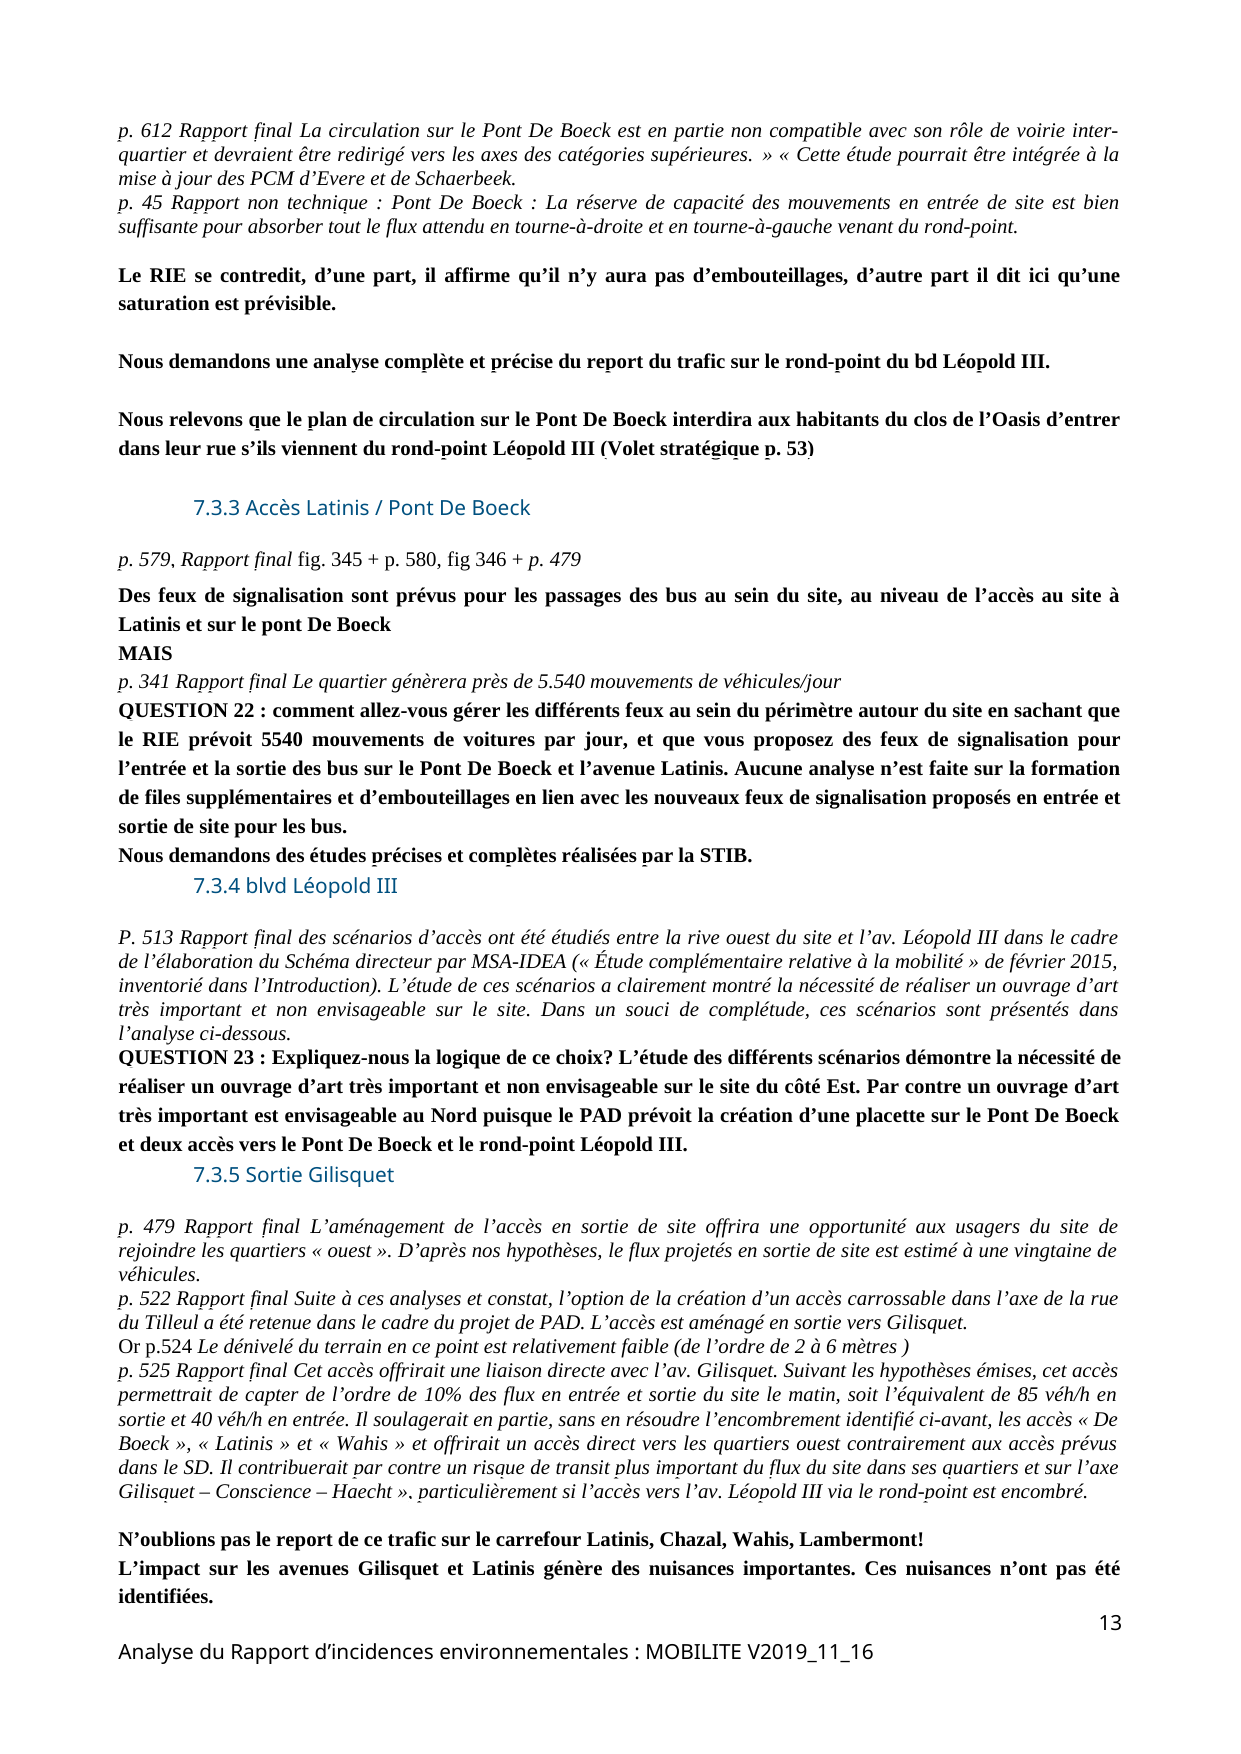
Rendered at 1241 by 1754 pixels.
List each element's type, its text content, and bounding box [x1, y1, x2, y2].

subtitle 7.3.4 blvd Léopold III [193, 871, 1122, 900]
text p. 522 Rapport final Suite à ces analyses et constat, l’option de la création d’un accès carrossable dans l’axe de la rue du Tilleul a été retenue dans le cadre du projet de PAD. L’accès est aménagé en sortie vers Gilisquet. [118, 1286, 1122, 1334]
text p. 579, Rapport final fig. 345 + p. 580, fig 346 + p. 479 [118, 547, 1122, 571]
text Nous demandons des études précises et complètes réalisées par la STIB. [118, 842, 1122, 867]
text P. 513 Rapport final des scénarios d’accès ont été étudiés entre la rive ouest du site et l’av. Léopold III dans le cadre de l’élaboration du Schéma directeur par MSA-IDEA (« Étude complémentaire relative à la mobilité » de février 2015, inventorié dans l’Introduction). L’étude de ces scénarios a clairement montré la nécessité de réaliser un ouvrage d’art très important et non envisageable sur le site. Dans un souci de complétude, ces scénarios sont présentés dans l’analyse ci-dessous. [118, 925, 1122, 1045]
text Or p.524 Le dénivelé du terrain en ce point est relativement faible (de l’ordre de 2 à 6 mètres ) [118, 1334, 1122, 1358]
text Des feux de signalisation sont prévus pour les passages des bus au sein du site, au niveau de l’accès au site à Latinis et sur le pont De Boeck [118, 583, 1122, 636]
text Le RIE se contredit, d’une part, il affirme qu’il n’y aura pas d’embouteillages, d’autre part il dit ici qu’une saturation est prévisible. [118, 262, 1122, 315]
text p. 525 Rapport final Cet accès offrirait une liaison directe avec l’av. Gilisquet. Suivant les hypothèses émises, cet accès permettrait de capter de l’ordre de 10% des flux en entrée et sortie du site le matin, soit l’équivalent de 85 véh/h en sortie et 40 véh/h en entrée. Il soulagerait en partie, sans en résoudre l’encombrement identifié ci-avant, les accès « De Boeck », « Latinis » et « Wahis » et offrirait un accès direct vers les quartiers ouest contrairement aux accès prévus dans le SD. Il contribuerait par contre un risque de transit plus important du flux du site dans ses quartiers et sur l’axe Gilisquet – Conscience – Haecht », particulièrement si l’accès vers l’av. Léopold III via le rond-point est encombré. [118, 1358, 1122, 1503]
text L’impact sur les avenues Gilisquet et Latinis génère des nuisances importantes. Ces nuisances n’ont pas été identifiées. [118, 1556, 1122, 1608]
subtitle 7.3.3 Accès Latinis / Pont De Boeck [193, 493, 1122, 522]
text MAIS [118, 641, 1122, 664]
text Nous demandons une analyse complète et précise du report du trafic sur le rond-point du bd Léopold III. [118, 349, 1122, 373]
text N’oublions pas le report de ce trafic sur le carrefour Latinis, Chazal, Wahis, Lambermont! [118, 1527, 1122, 1551]
text p. 612 Rapport final La circulation sur le Pont De Boeck est en partie non compatible avec son rôle de voirie inter- quartier et devraient être redirigé vers les axes des catégories supérieures. » « Cette étude pourrait être intégrée à la mise à jour des PCM d’Evere et de Schaerbeek. [118, 118, 1122, 190]
text p. 479 Rapport final L’aménagement de l’accès en sortie de site offrira une opportunité aux usagers du site de rejoindre les quartiers « ouest ». D’après nos hypothèses, le flux projetés en sortie de site est estimé à une vingtaine de véhicules. [118, 1214, 1122, 1286]
text p. 45 Rapport non technique : Pont De Boeck : La réserve de capacité des mouvements en entrée de site est bien suffisante pour absorber tout le flux attendu en tourne-à-droite et en tourne-à-gauche venant du rond-point. [118, 190, 1122, 238]
subtitle 7.3.5 Sortie Gilisquet [193, 1161, 1122, 1189]
text Nous relevons que le plan de circulation sur le Pont De Boeck interdira aux habitants du clos de l’Oasis d’entrer dans leur rue s’ils viennent du rond-point Léopold III (Volet stratégique p. 53) [118, 407, 1122, 460]
text QUESTION 22 : comment allez-vous gérer les différents feux au sein du périmètre autour du site en sachant que le RIE prévoit 5540 mouvements de voitures par jour, et que vous proposez des feux de signalisation pour l’entrée et la sortie des bus sur le Pont De Boeck et l’avenue Latinis. Aucune analyse n’est faite sur la formation de files supplémentaires et d’embouteillages en lien avec les nouveaux feux de signalisation proposés en entrée et sortie de site pour les bus. [118, 698, 1122, 838]
text QUESTION 23 : Expliquez-nous la logique de ce choix? L’étude des différents scénarios démontre la nécessité de réaliser un ouvrage d’art très important et non envisageable sur le site du côté Est. Par contre un ouvrage d’art très important est envisageable au Nord puisque le PAD prévoit la création d’une placette sur le Pont De Boeck et deux accès vers le Pont De Boeck et le rond-point Léopold III. [118, 1045, 1122, 1156]
text p. 341 Rapport final Le quartier génèrera près de 5.540 mouvements de véhicules/jour [118, 669, 1122, 693]
